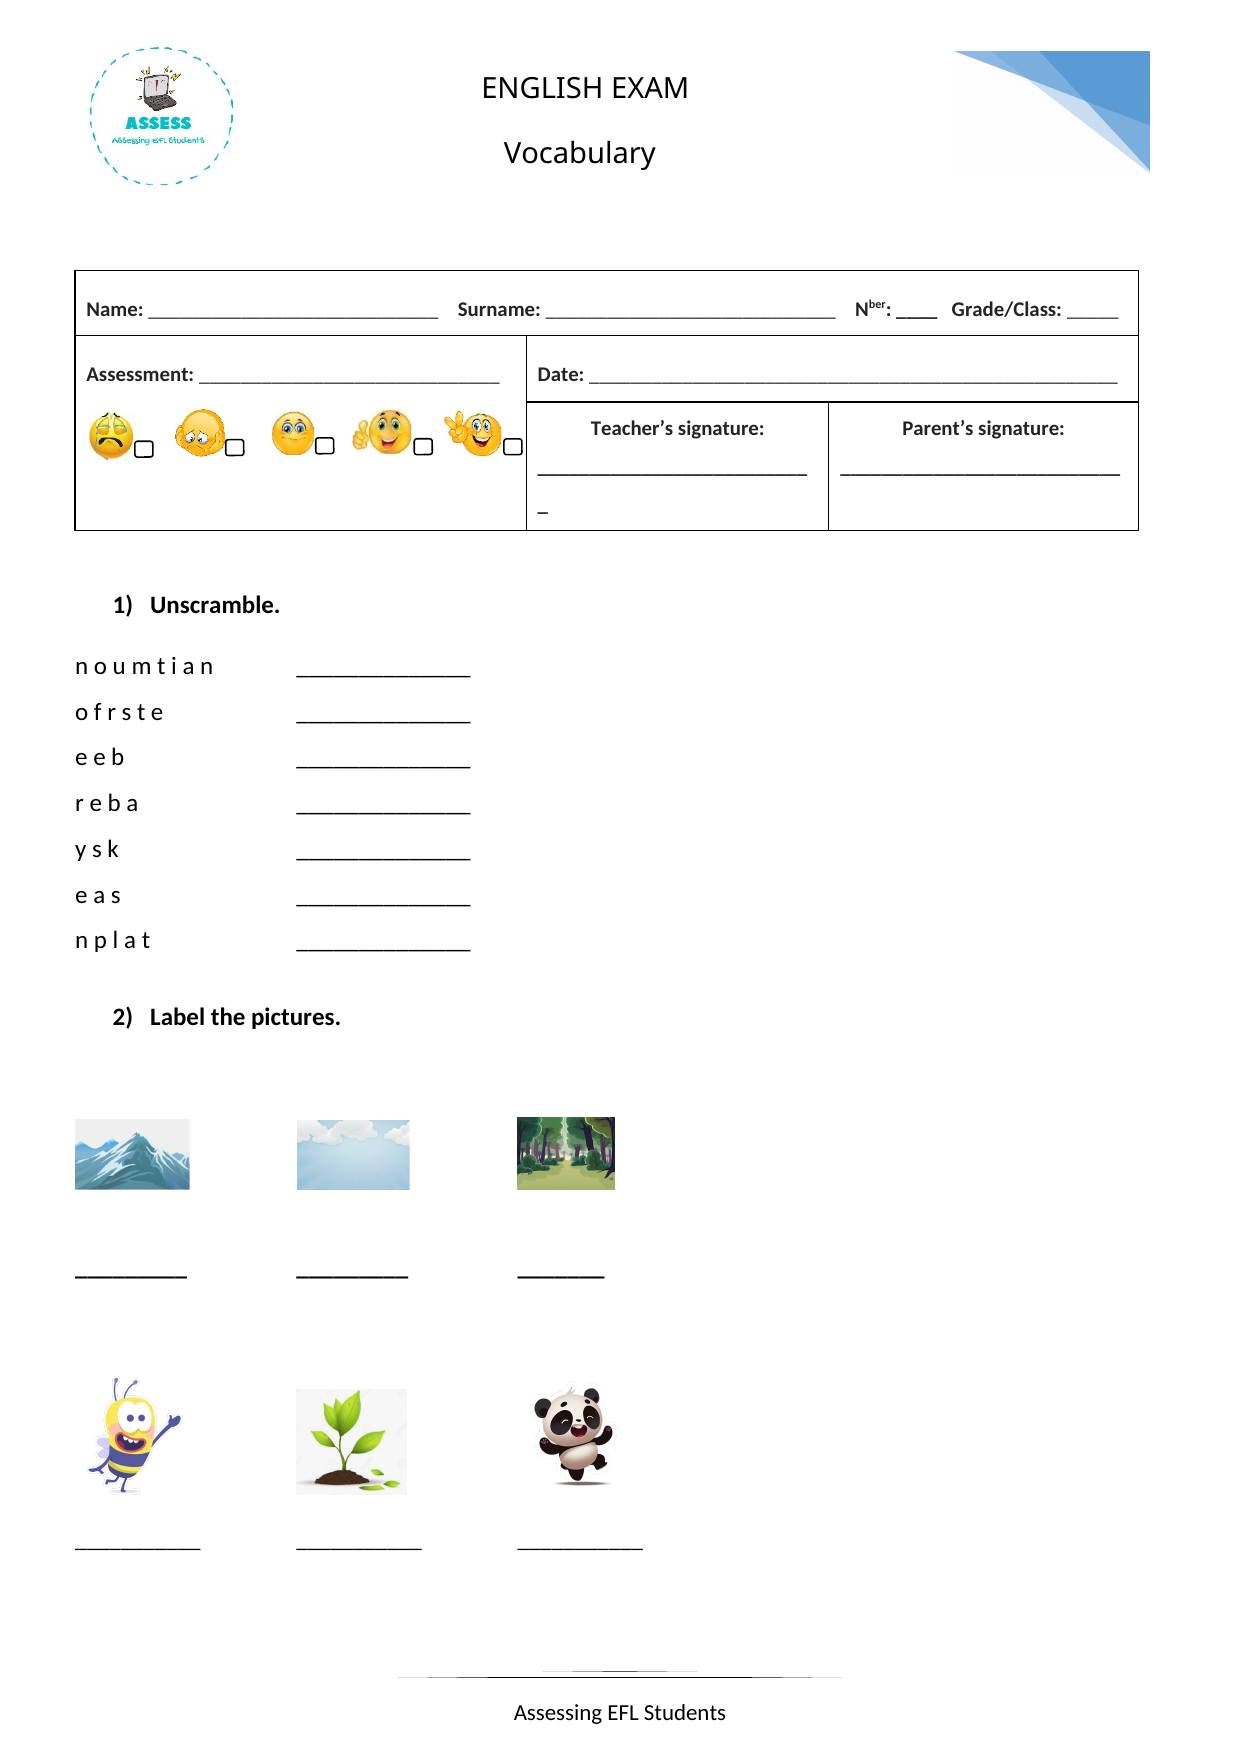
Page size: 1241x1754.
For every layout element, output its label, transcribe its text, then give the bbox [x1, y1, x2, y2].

text e a s ______________ [75, 879, 1164, 909]
table_cell Date: ___________________________________________________ [527, 336, 1138, 401]
picture [517, 1117, 615, 1190]
picture [517, 1377, 635, 1495]
list Unscramble. [112, 589, 1164, 619]
picture [87, 42, 238, 193]
text y s k ______________ [75, 833, 1164, 863]
table_cell Teacher’s signature: ___________________________ [527, 403, 828, 529]
table_cell Parent’s signature: ___________________________ [829, 403, 1138, 529]
text _________ _________ _______ [75, 1252, 1164, 1282]
picture [75, 1119, 190, 1190]
text n o u m t i a n ______________ [75, 650, 1164, 681]
list Label the pictures. [112, 1001, 1164, 1031]
text r e b a ______________ [75, 787, 1164, 818]
text n p l a t ______________ [75, 924, 1164, 955]
table_cell Assessment: _____________________________ [76, 336, 526, 529]
text e e b ______________ [75, 742, 1164, 772]
picture [75, 1376, 194, 1495]
picture [296, 1389, 407, 1495]
text o f r s t e ______________ [75, 696, 1164, 726]
picture [297, 1120, 410, 1190]
text ___________ ___________ ___________ [75, 1525, 1164, 1553]
picture [951, 51, 1150, 174]
table_header Name: ____________________________ Surname: ____________________________ Nber: ____ Grade/Class: _____ [76, 271, 1138, 335]
